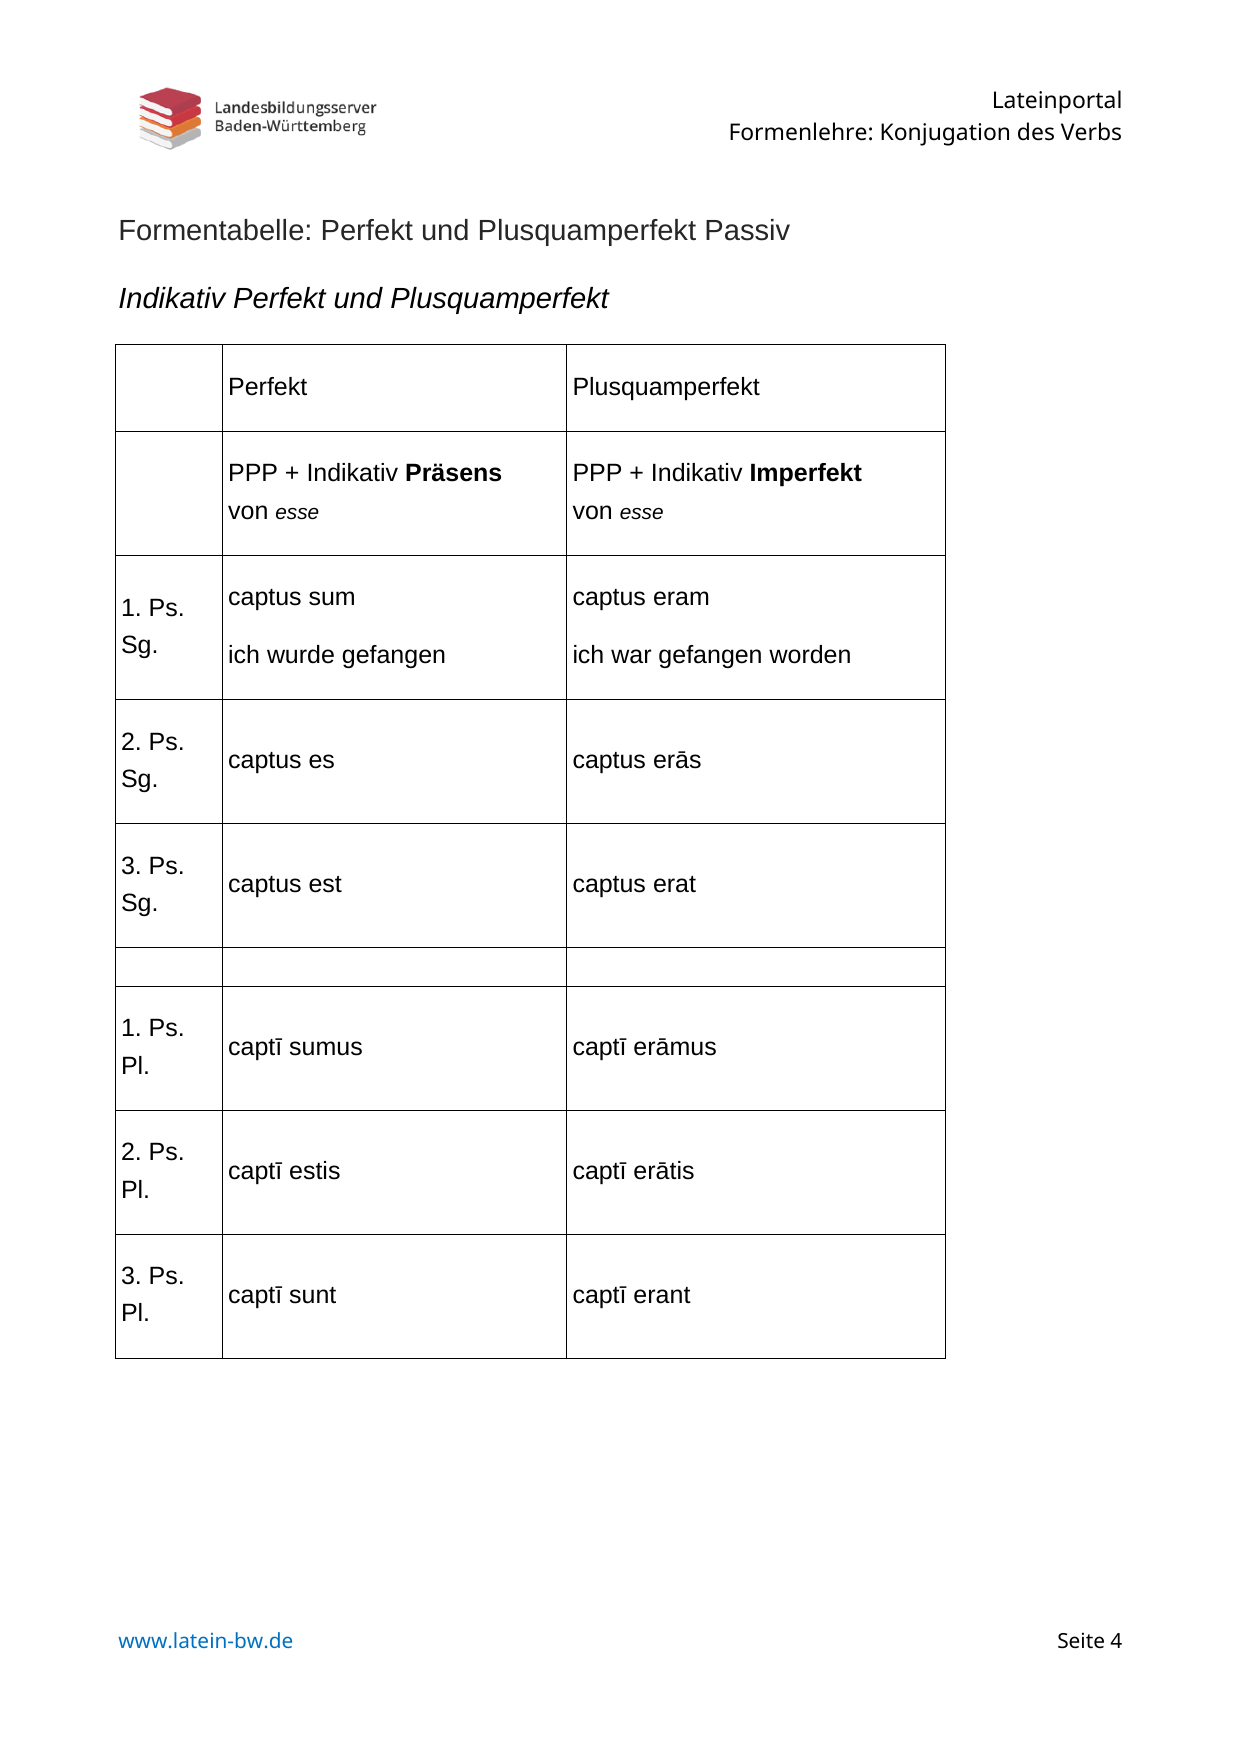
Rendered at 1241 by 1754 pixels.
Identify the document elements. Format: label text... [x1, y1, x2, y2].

table_cell 1. Ps. Pl. [116, 987, 222, 1110]
table_cell 3. Ps. Sg. [116, 824, 222, 947]
table_cell PPP + Indikativ Präsens von esse [223, 432, 566, 554]
table_header Perfekt [223, 345, 566, 431]
table_cell captus es [223, 700, 566, 823]
table_cell captī erāmus [567, 987, 945, 1110]
table_cell captus sum ich wurde gefangen [223, 556, 566, 699]
table_cell [567, 948, 945, 986]
table_cell captus eram ich war gefangen worden [567, 556, 945, 699]
table_cell captī erant [567, 1235, 945, 1357]
subtitle Indikativ Perfekt und Plusquamperfekt [118, 281, 1122, 315]
table_cell [116, 948, 222, 986]
picture [129, 76, 380, 157]
table_cell 2. Ps. Sg. [116, 700, 222, 823]
table_cell captī sumus [223, 987, 566, 1110]
table_cell 1. Ps. Sg. [116, 556, 222, 699]
table_cell captus erat [567, 824, 945, 947]
table_cell 2. Ps. Pl. [116, 1111, 222, 1233]
table_cell captus erās [567, 700, 945, 823]
table_cell [223, 948, 566, 986]
table_cell PPP + Indikativ Imperfekt von esse [567, 432, 945, 554]
table_cell captī sunt [223, 1235, 566, 1357]
subtitle Formentabelle: Perfekt und Plusquamperfekt Passiv [118, 213, 1122, 246]
table_cell captus est [223, 824, 566, 947]
table_cell [116, 432, 222, 554]
table_header Plusquamperfekt [567, 345, 945, 431]
table_cell captī erātis [567, 1111, 945, 1233]
table_cell 3. Ps. Pl. [116, 1235, 222, 1357]
table_cell captī estis [223, 1111, 566, 1233]
table_header [116, 345, 222, 431]
